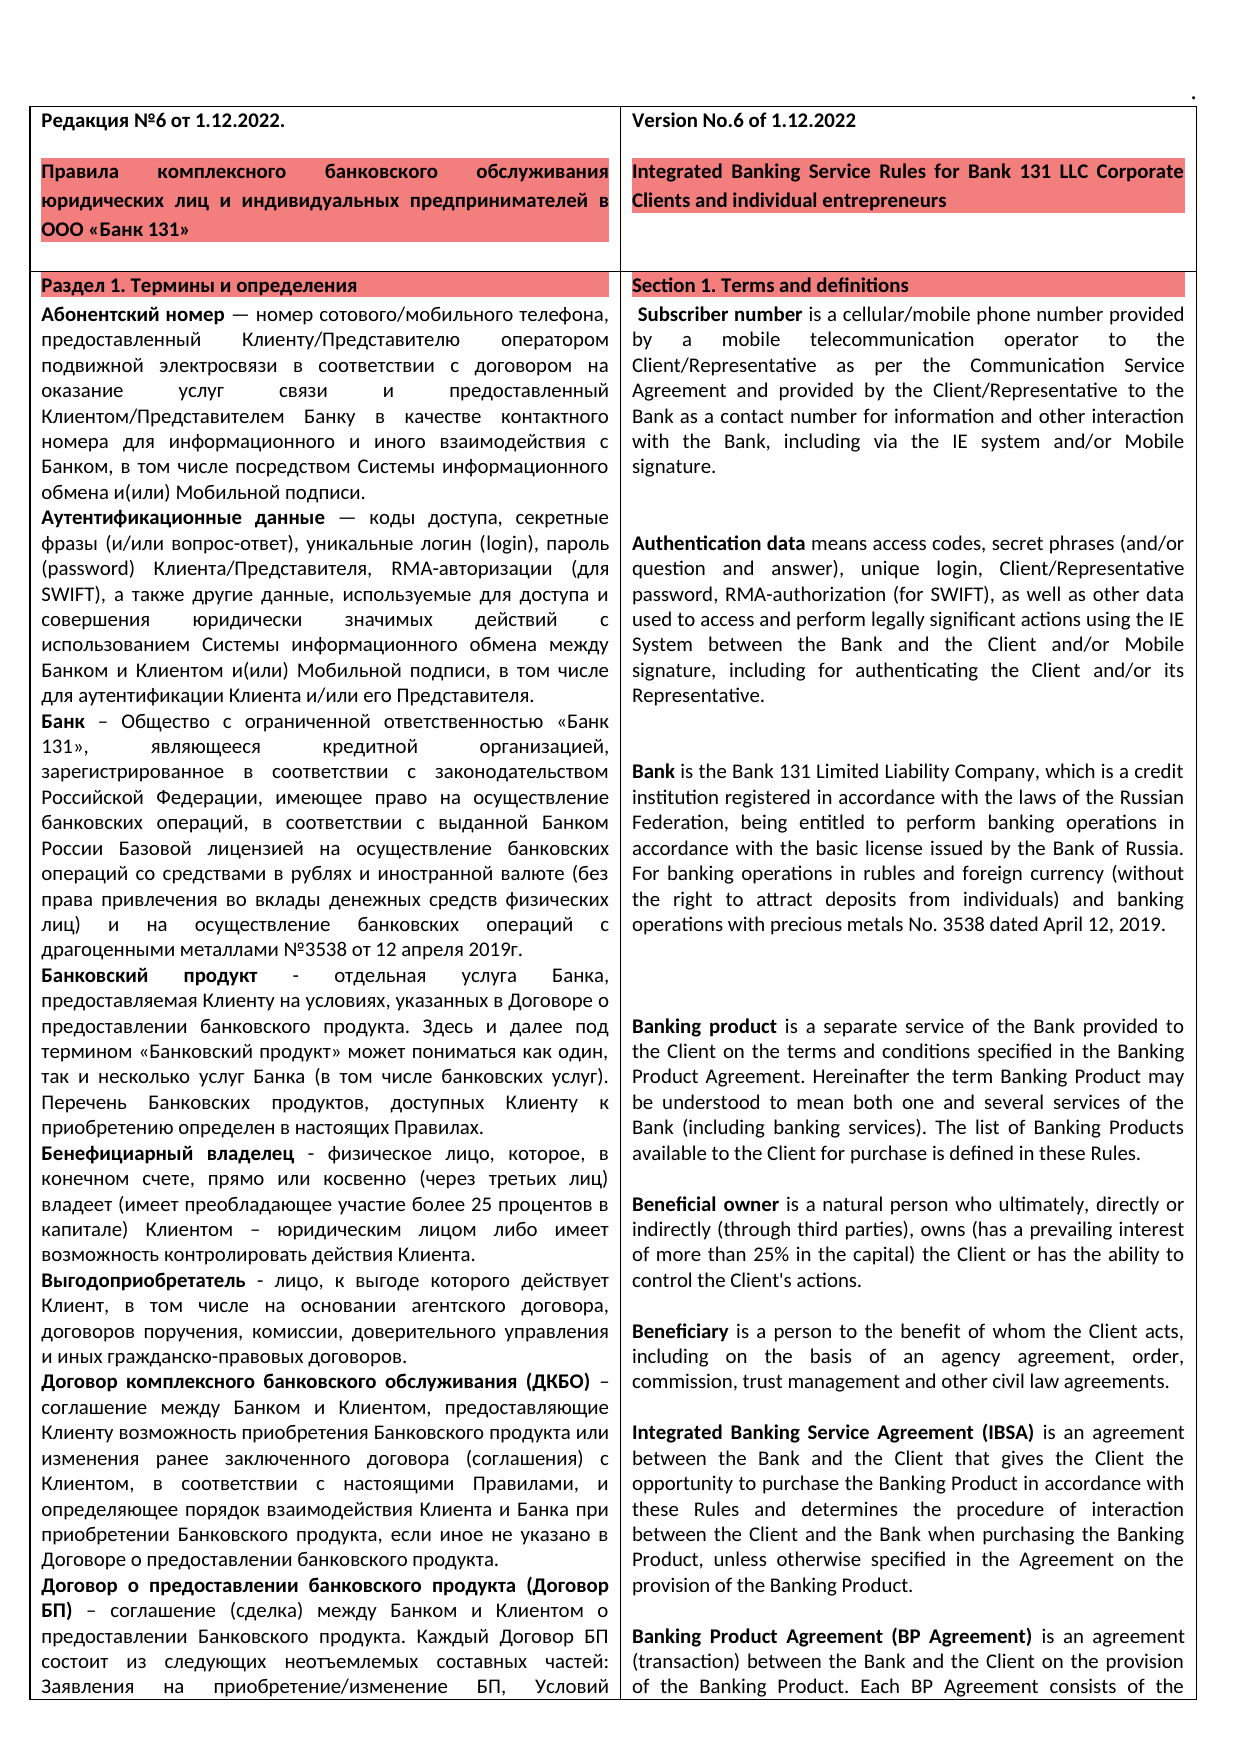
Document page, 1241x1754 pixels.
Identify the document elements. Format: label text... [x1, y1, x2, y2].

table_header Редакция №6 от 1.12.2022. Правила комплексного банковского обслуживания юридических лиц и индивидуальных предпринимателей в ООО «Банк 131» [31, 107, 620, 271]
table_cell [31, 272, 620, 1699]
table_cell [621, 272, 1196, 1699]
table_header Version No.6 of 1.12.2022 Integrated Banking Service Rules for Bank 131 LLC Corporate Clients and individual entrepreneurs [621, 107, 1196, 271]
